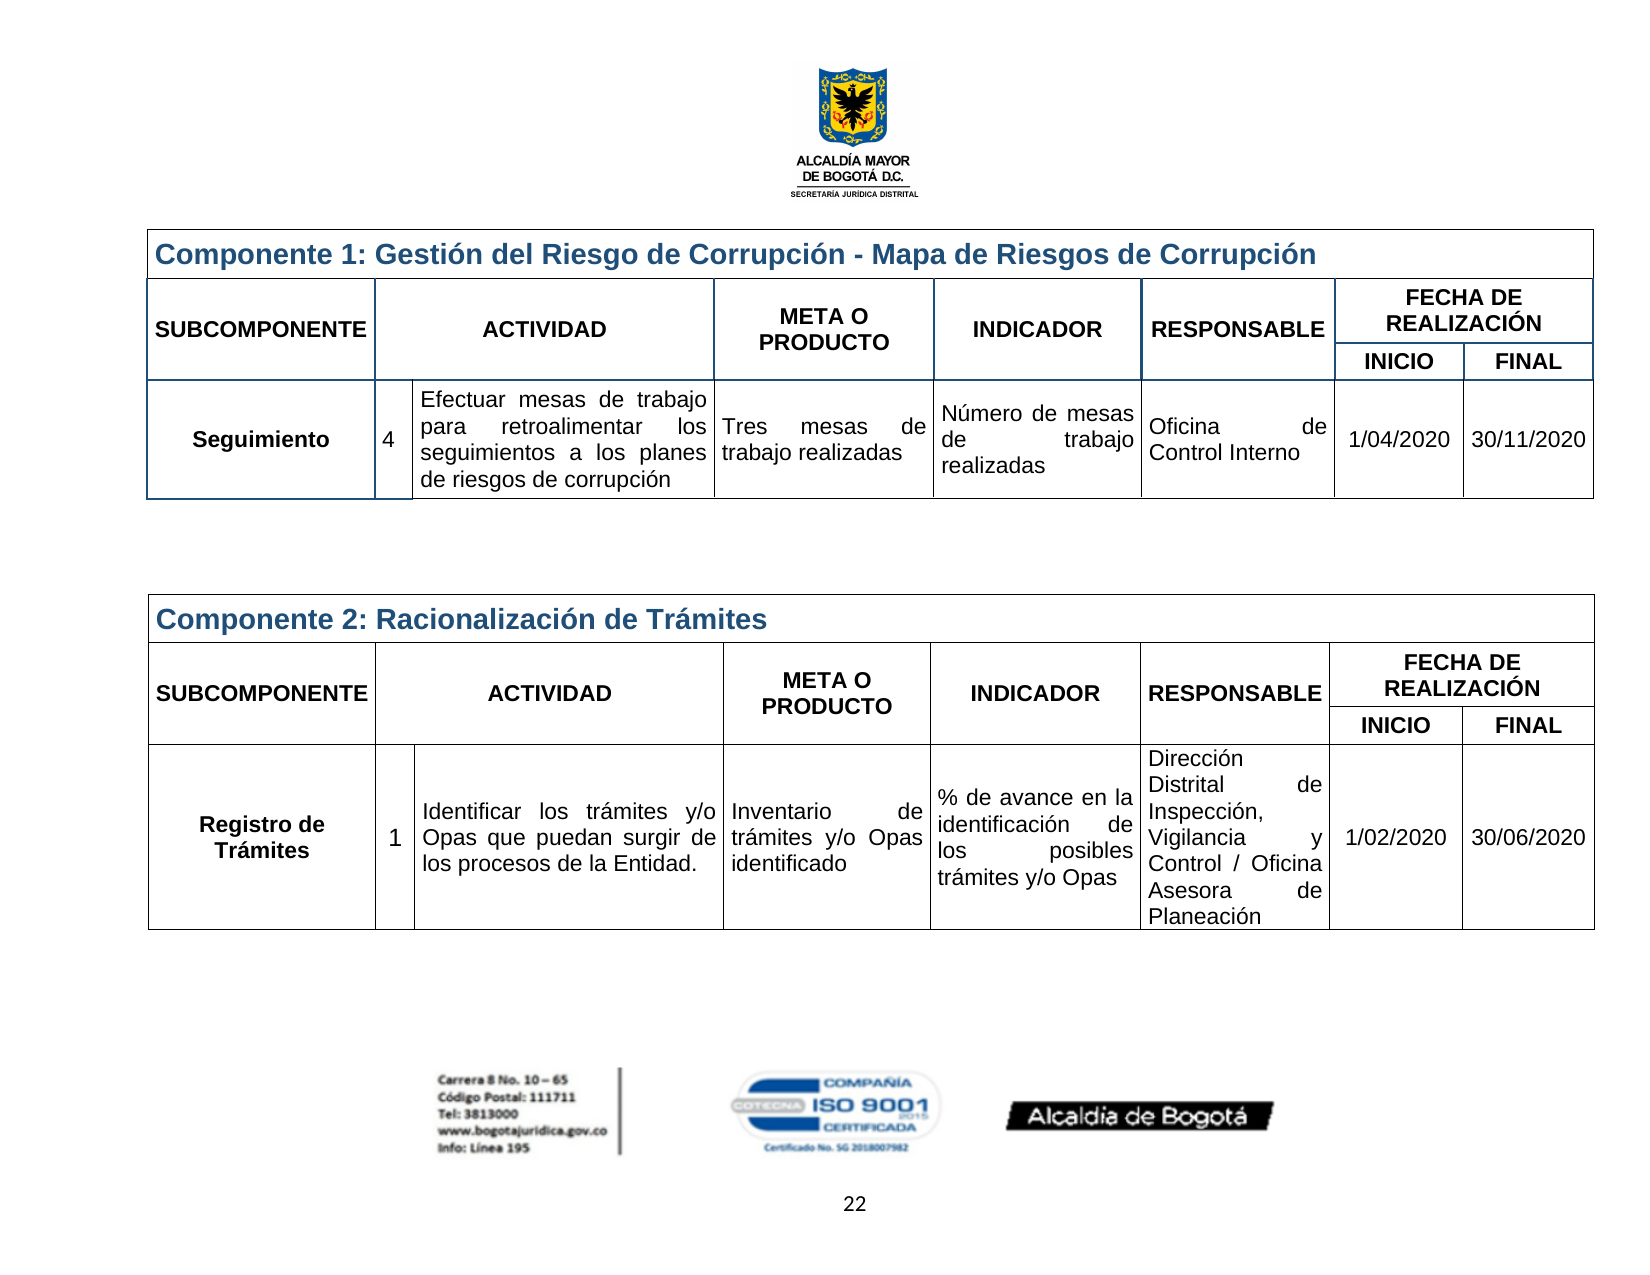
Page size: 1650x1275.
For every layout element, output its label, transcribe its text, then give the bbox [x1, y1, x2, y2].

table_cell Dirección Distrital de Inspección, Vigilancia y Control / Oficina Asesora de Planeación [1141, 745, 1329, 929]
table_header Componente 1: Gestión del Riesgo de Corrupción - Mapa de Riesgos de Corrupción [148, 230, 1593, 278]
table_cell INICIO [1330, 707, 1462, 744]
table_cell Oficina de Control Interno [1141, 381, 1334, 498]
table_cell SUBCOMPONENTE [149, 643, 375, 744]
table_cell 1/02/2020 [1330, 745, 1462, 929]
table_cell 4 [376, 381, 412, 498]
table_cell ACTIVIDAD [376, 643, 723, 744]
table_cell 1/04/2020 [1335, 381, 1464, 498]
table_cell 1 [376, 745, 414, 929]
picture [790, 59, 919, 202]
table_cell INDICADOR [935, 279, 1140, 379]
table_cell ACTIVIDAD [376, 279, 713, 379]
table_cell Registro de Trámites [149, 745, 375, 929]
table_cell 30/06/2020 [1463, 745, 1594, 929]
table_cell SUBCOMPONENTE [148, 279, 374, 379]
table_cell Número de mesas de trabajo realizadas [934, 381, 1141, 498]
table_header Componente 2: Racionalización de Trámites [149, 595, 1594, 642]
table_cell Identificar los trámites y/o Opas que puedan surgir de los procesos de la Entidad. [415, 745, 723, 929]
table_cell Efectuar mesas de trabajo para retroalimentar los seguimientos a los planes de riesgos de corrupción [413, 381, 714, 498]
picture [432, 1067, 1277, 1162]
table_cell Seguimiento [148, 381, 374, 498]
table_cell FINAL [1465, 344, 1592, 379]
table_cell Inventario de trámites y/o Opas identificado [724, 745, 930, 929]
table_cell % de avance en la identificación de los posibles trámites y/o Opas [931, 745, 1140, 929]
table_cell RESPONSABLE [1141, 643, 1329, 744]
table_cell Tres mesas de trabajo realizadas [714, 381, 934, 498]
table_cell META O PRODUCTO [715, 279, 933, 379]
table_cell RESPONSABLE [1143, 279, 1334, 379]
table_cell INDICADOR [931, 643, 1140, 744]
table_cell FECHA DE REALIZACIÓN [1336, 279, 1592, 342]
table_cell 30/11/2020 [1464, 381, 1593, 498]
table_cell INICIO [1336, 344, 1463, 379]
table_cell META O PRODUCTO [724, 643, 930, 744]
table_cell FINAL [1463, 707, 1594, 744]
table_cell FECHA DE REALIZACIÓN [1330, 643, 1594, 706]
